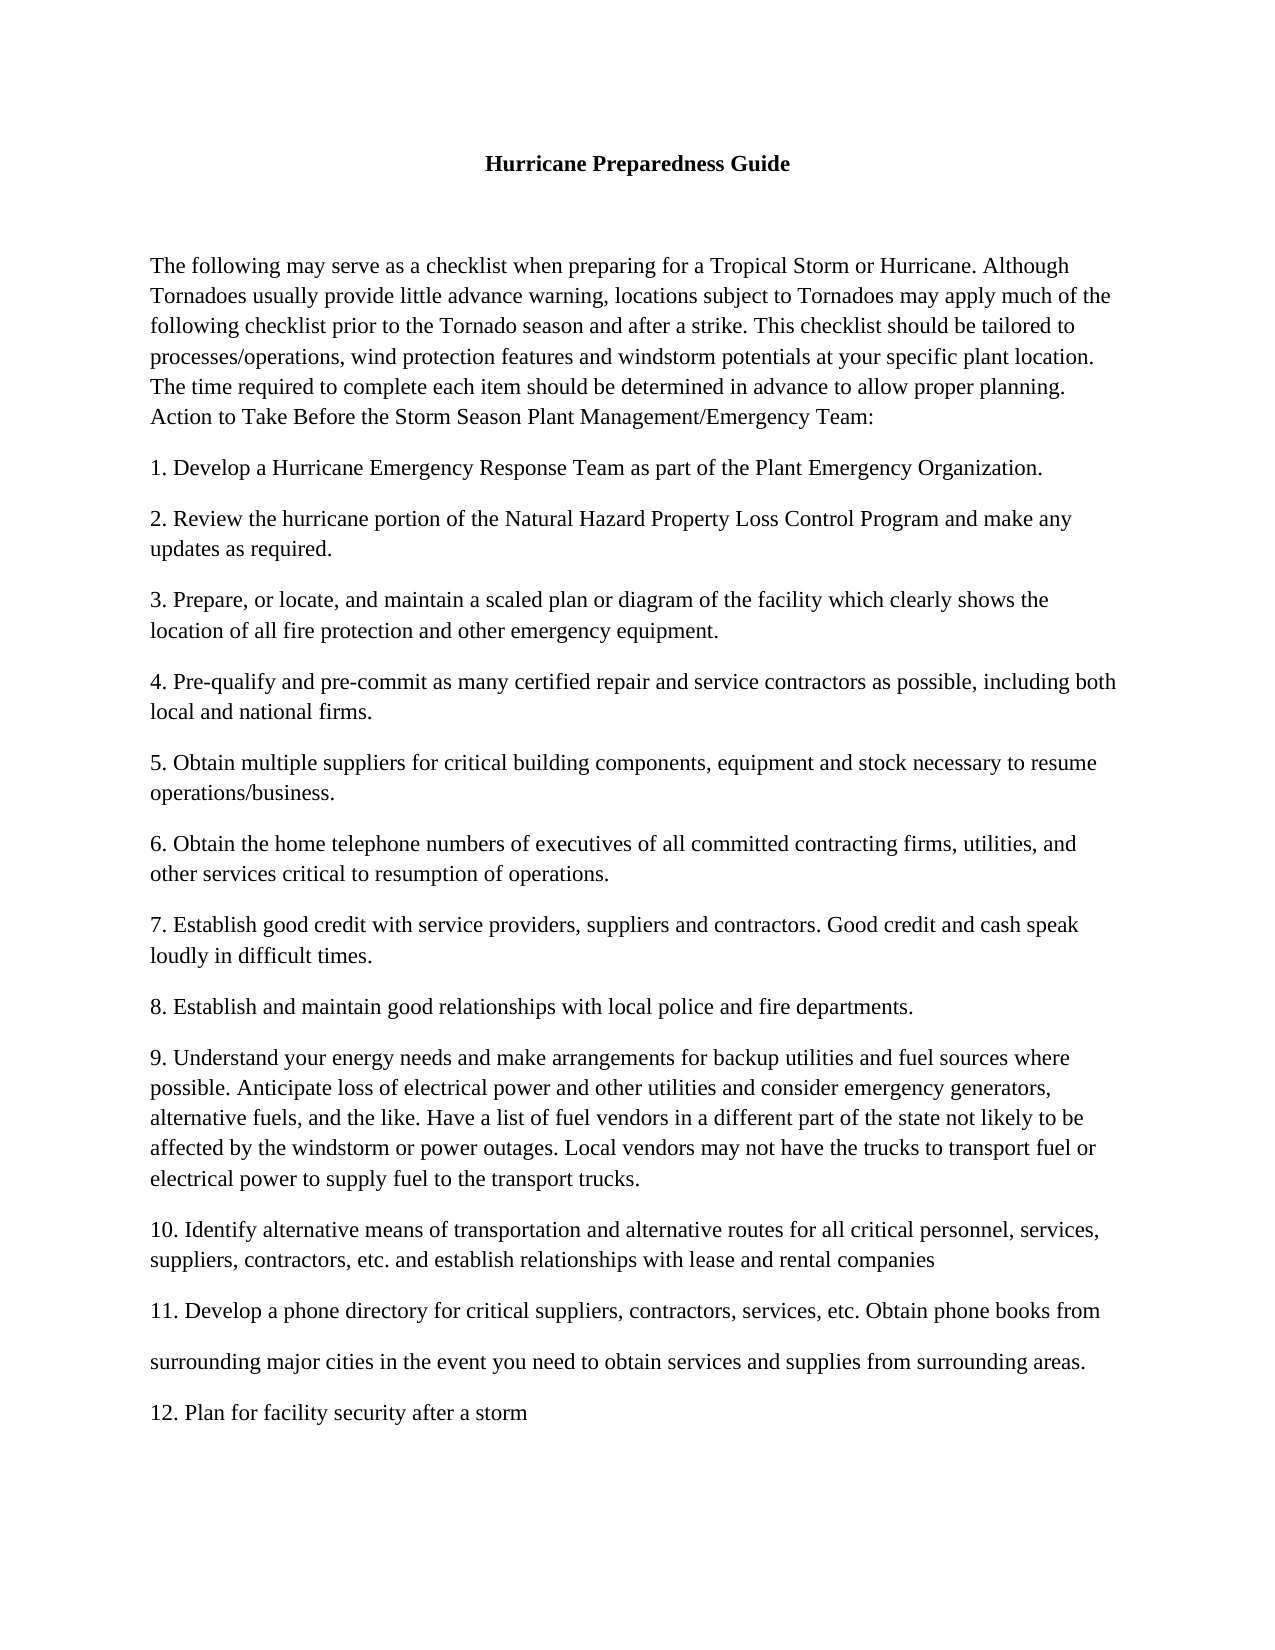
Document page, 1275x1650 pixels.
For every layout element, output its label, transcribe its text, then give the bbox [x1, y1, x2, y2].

text 9. Understand your energy needs and make arrangements for backup utilities and fuel sources where possible. Anticipate loss of electrical power and other utilities and consider emergency generators, alternative fuels, and the like. Have a list of fuel vendors in a different part of the state not likely to be affected by the windstorm or power outages. Local vendors may not have the trucks to transport fuel or electrical power to supply fuel to the transport trucks. [150, 1044, 1125, 1191]
text 3. Prepare, or locate, and maintain a scaled plan or diagram of the facility which clearly shows the location of all fire protection and other emergency equipment. [150, 586, 1125, 643]
text 10. Identify alternative means of transportation and alternative routes for all critical personnel, services, suppliers, contractors, etc. and establish relationships with lease and rental companies [150, 1216, 1125, 1272]
text Hurricane Preparedness Guide [150, 150, 1125, 176]
text 4. Pre-qualify and pre-commit as many certified repair and service contractors as possible, including both local and national firms. [150, 668, 1125, 724]
text The following may serve as a checklist when preparing for a Tropical Storm or Hurricane. Although Tornadoes usually provide little advance warning, locations subject to Tornadoes may apply much of the following checklist prior to the Tornado season and after a strike. This checklist should be tailored to processes/operations, wind protection features and windstorm potentials at your specific plant location. The time required to complete each item should be determined in advance to allow proper planning. Action to Take Before the Storm Season Plant Management/Emergency Team: [150, 252, 1125, 429]
text 1. Develop a Hurricane Emergency Response Team as part of the Plant Emergency Organization. [150, 454, 1125, 481]
text 12. Plan for facility security after a storm [150, 1399, 1125, 1425]
text 8. Establish and maintain good relationships with local police and fire departments. [150, 993, 1125, 1019]
text 5. Obtain multiple suppliers for critical building components, equipment and stock necessary to resume operations/business. [150, 749, 1125, 806]
text 11. Develop a phone directory for critical suppliers, contractors, services, etc. Obtain phone books from [150, 1297, 1125, 1323]
text 2. Review the hurricane portion of the Natural Hazard Property Loss Control Program and make any updates as required. [150, 505, 1125, 562]
text surrounding major cities in the event you need to obtain services and supplies from surrounding areas. [150, 1348, 1125, 1374]
text 7. Establish good credit with service providers, suppliers and contractors. Good credit and cash speak loudly in difficult times. [150, 911, 1125, 968]
text 6. Obtain the home telephone numbers of executives of all committed contracting firms, utilities, and other services critical to resumption of operations. [150, 830, 1125, 887]
